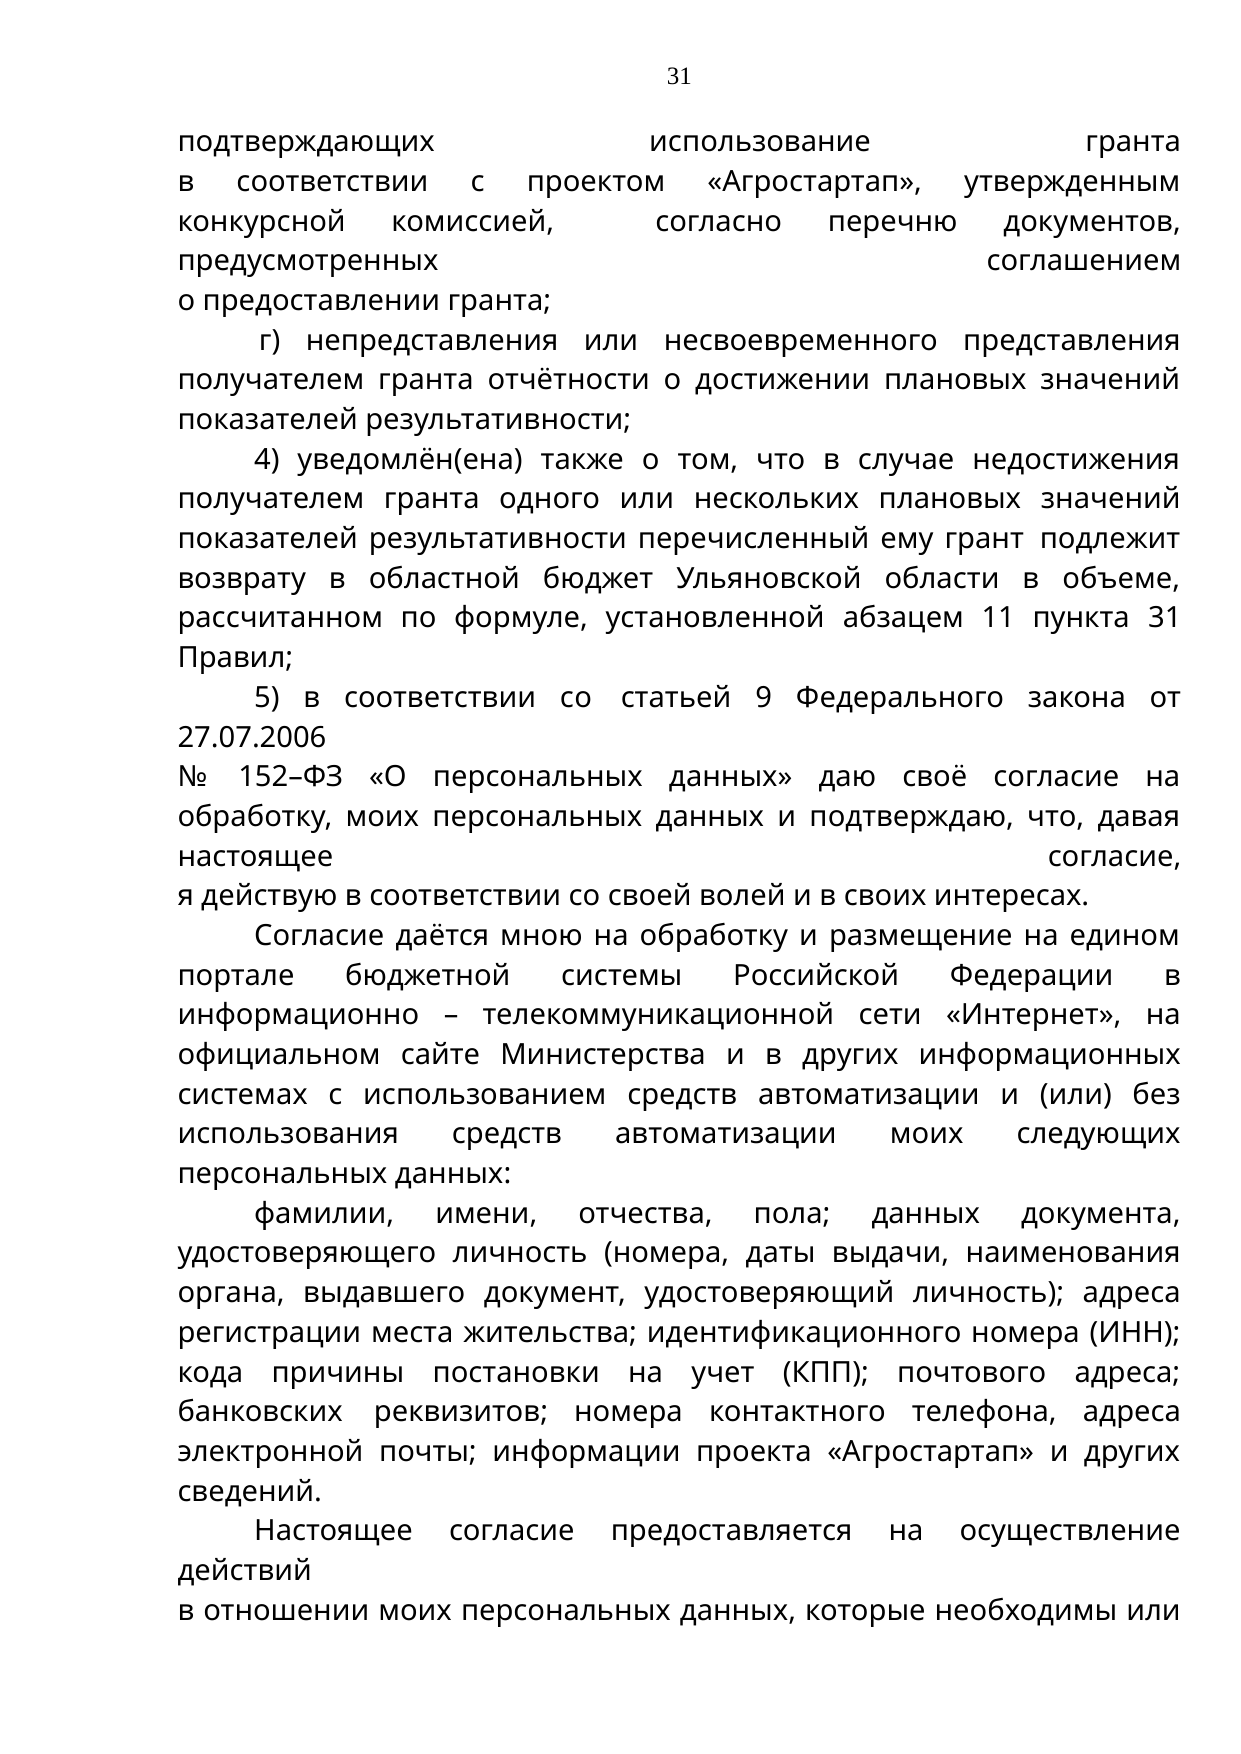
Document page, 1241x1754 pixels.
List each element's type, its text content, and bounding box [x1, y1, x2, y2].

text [177, 1509, 1181, 1629]
text 5) в соответствии со статьей 9 Федерального закона от 27.07.2006 № 152–ФЗ «О персональных данных» даю своё согласие на обработку, моих персональных данных и подтверждаю, что, давая настоящее согласие, я действую в соответствии со своей волей и в своих интересах. [177, 676, 1181, 914]
text 4) уведомлён(ена) также о том, что в случае недостижения получателем гранта одного или нескольких плановых значений показателей результативности перечисленный ему грант подлежит возврату в областной бюджет Ульяновской области в объеме, рассчитанном по формуле, установленной абзацем 11 пункта 31 Правил; [177, 438, 1181, 676]
text фамилии, имени, отчества, пола; данных документа, удостоверяющего личность (номера, даты выдачи, наименования органа, выдавшего документ, удостоверяющий личность); адреса регистрации места жительства; идентификационного номера (ИНН); кода причины постановки на учет (КПП); почтового адреса; банковских реквизитов; номера контактного телефона, адреса электронной почты; информации проекта «Агростартап» и других сведений. [177, 1192, 1181, 1509]
text г) непредставления или несвоевременного представления получателем гранта отчётности о достижении плановых значений показателей результативности; [177, 319, 1181, 438]
text Согласие даётся мною на обработку и размещение на едином портале бюджетной системы Российской Федерации в информационно – телекоммуникационной сети «Интернет», на официальном сайте Министерства и в других информационных системах с использованием средств автоматизации и (или) без использования средств автоматизации моих следующих персональных данных: [177, 914, 1181, 1192]
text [177, 121, 1181, 319]
